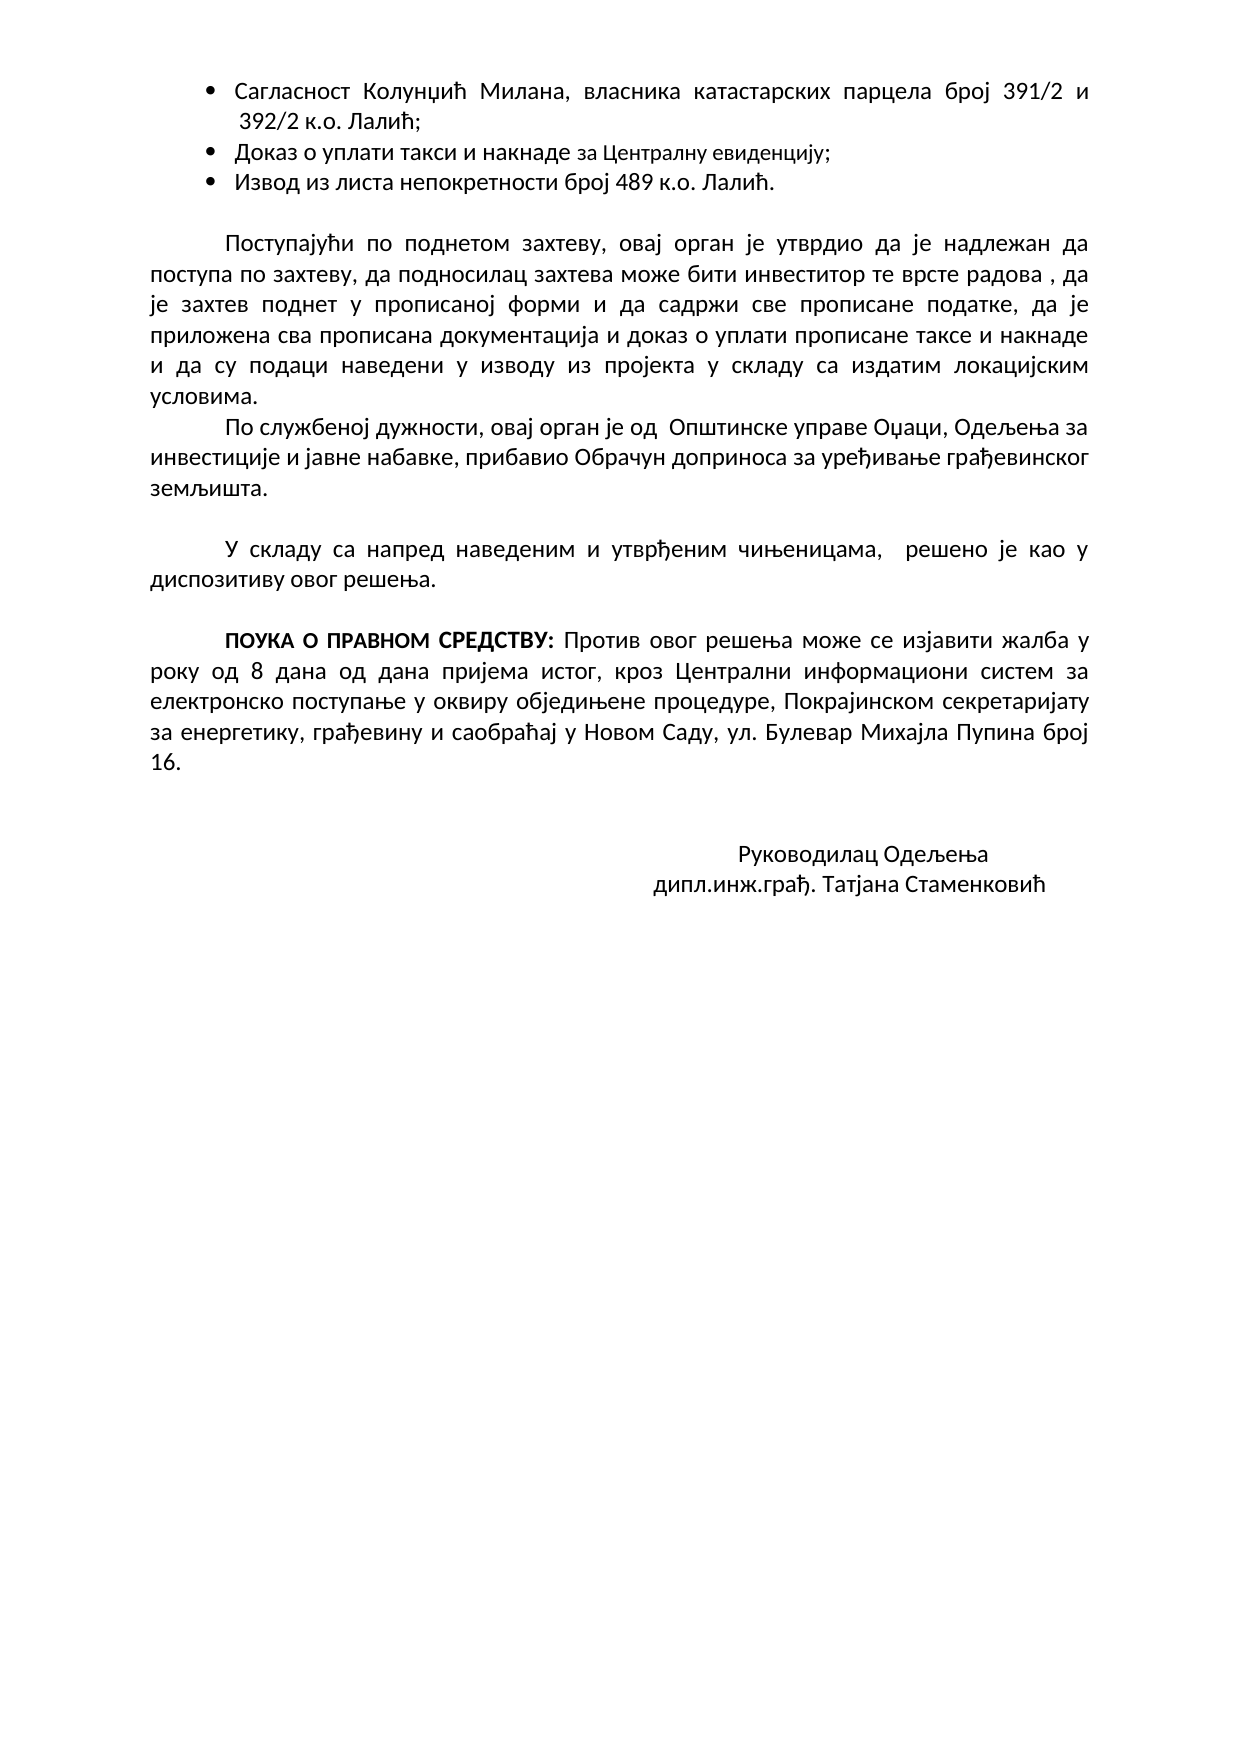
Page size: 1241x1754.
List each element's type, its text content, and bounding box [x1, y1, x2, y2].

text У складу са напред наведеним и утврђеним чињеницама, решено је као у диспозитиву овог решења. [150, 533, 1090, 594]
list Доказ о уплати такси и накнаде за Централну евиденцију; [206, 136, 1090, 167]
text Поступајући по поднетом захтеву, овај орган је утврдио да је надлежан да поступа по захтеву, да подносилац захтева може бити инвеститор те врсте радова , да је захтев поднет у прописаној форми и да садржи све прописане податке, да је приложена сва прописана документација и доказ о уплати прописане таксе и накнаде и да су подаци наведени у изводу из пројекта у складу са издатим локацијским условима. [150, 228, 1090, 411]
text ПОУКА О ПРАВНОМ СРЕДСТВУ: Против овог решења може се изјавити жалба у року од 8 дана од дана пријема истог, кроз Централни информациони систем за електронско поступање у оквиру обједињене процедуре, Покрајинском секретаријату за eнергетику, грађевину и саобраћај у Новом Саду, ул. Булевар Михајла Пупина број 16. [150, 624, 1090, 777]
text Руководилац Одељења [150, 838, 1090, 868]
text дипл.инж.грађ. Татјана Стаменковић [150, 868, 1090, 899]
list Сагласност Колунџић Милана, власника катастарских парцела број 391/2 и 392/2 к.о. Лалић; [206, 75, 1090, 136]
list Извод из листа непокретности број 489 к.о. Лалић. [206, 167, 1090, 197]
text По службеној дужности, овај орган је од Општинске управе Оџаци, Одељења за инвестиције и јавне набавке, прибавио Обрачун доприноса за уређивање грађевинског земљишта. [150, 411, 1090, 502]
